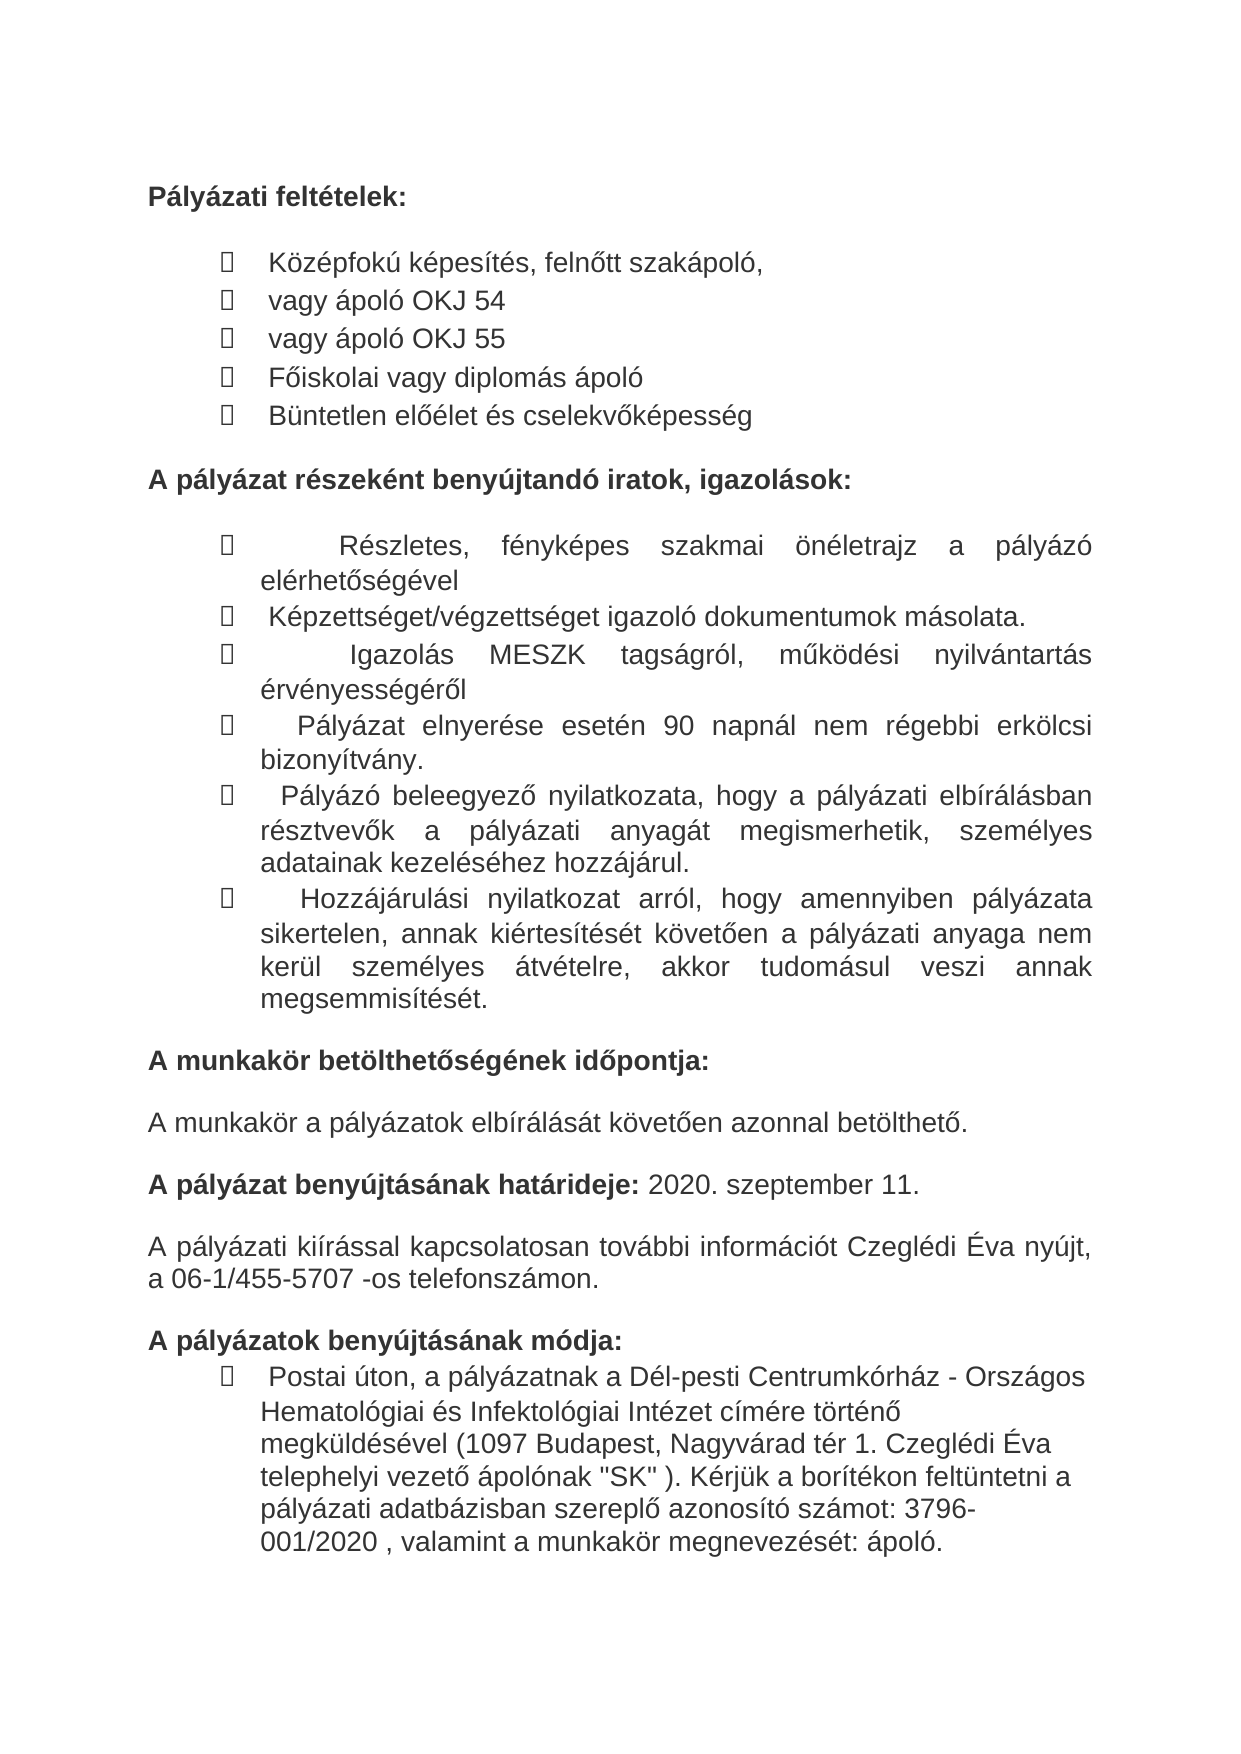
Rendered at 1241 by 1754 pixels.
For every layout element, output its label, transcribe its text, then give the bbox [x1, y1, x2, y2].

text A pályázati kiírással kapcsolatosan további információt Czeglédi Éva nyújt, a 06-1/455-5707 -os telefonszámon. [148, 1230, 1093, 1295]
text  vagy ápoló OKJ 55 [218, 319, 1093, 357]
text A munkakör betölthetőségének időpontja: [148, 1044, 1093, 1076]
text  Részletes, fényképes szakmai önéletrajz a pályázó elérhetőségével [218, 525, 1093, 596]
text  Büntetlen előélet és cselekvőképesség [218, 395, 1093, 434]
text A pályázat részeként benyújtandó iratok, igazolások: [148, 463, 1093, 496]
text  Hozzájárulási nyilatkozat arról, hogy amennyiben pályázata sikertelen, annak kiértesítését követően a pályázati anyaga nem kerül személyes átvételre, akkor tudomásul veszi annak megsemmisítését. [218, 879, 1093, 1014]
text A pályázatok benyújtásának módja: [148, 1324, 1093, 1357]
text Pályázati feltételek: [148, 180, 1093, 212]
text  Postai úton, a pályázatnak a Dél-pesti Centrumkórház - Országos Hematológiai és Infektológiai Intézet címére történő megküldésével (1097 Budapest, Nagyvárad tér 1. Czeglédi Éva telephelyi vezető ápolónak "SK" ). Kérjük a borítékon feltüntetni a pályázati adatbázisban szereplő azonosító számot: 3796-001/2020 , valamint a munkakör megnevezését: ápoló. [218, 1357, 1093, 1557]
text  Középfokú képesítés, felnőtt szakápoló, [218, 242, 1093, 280]
text A munkakör a pályázatok elbírálását követően azonnal betölthető. [148, 1106, 1093, 1138]
text  Pályázó beleegyező nyilatkozata, hogy a pályázati elbírálásban résztvevők a pályázati anyagát megismerhetik, személyes adatainak kezeléséhez hozzájárul. [218, 776, 1093, 879]
text  Főiskolai vagy diplomás ápoló [218, 357, 1093, 395]
text  Pályázat elnyerése esetén 90 napnál nem régebbi erkölcsi bizonyítvány. [218, 705, 1093, 776]
text  Igazolás MESZK tagságról, működési nyilvántartás érvényességéről [218, 634, 1093, 705]
text  Képzettséget/végzettséget igazoló dokumentumok másolata. [218, 596, 1093, 634]
text  vagy ápoló OKJ 54 [218, 280, 1093, 319]
text A pályázat benyújtásának határideje: 2020. szeptember 11. [148, 1168, 1093, 1200]
